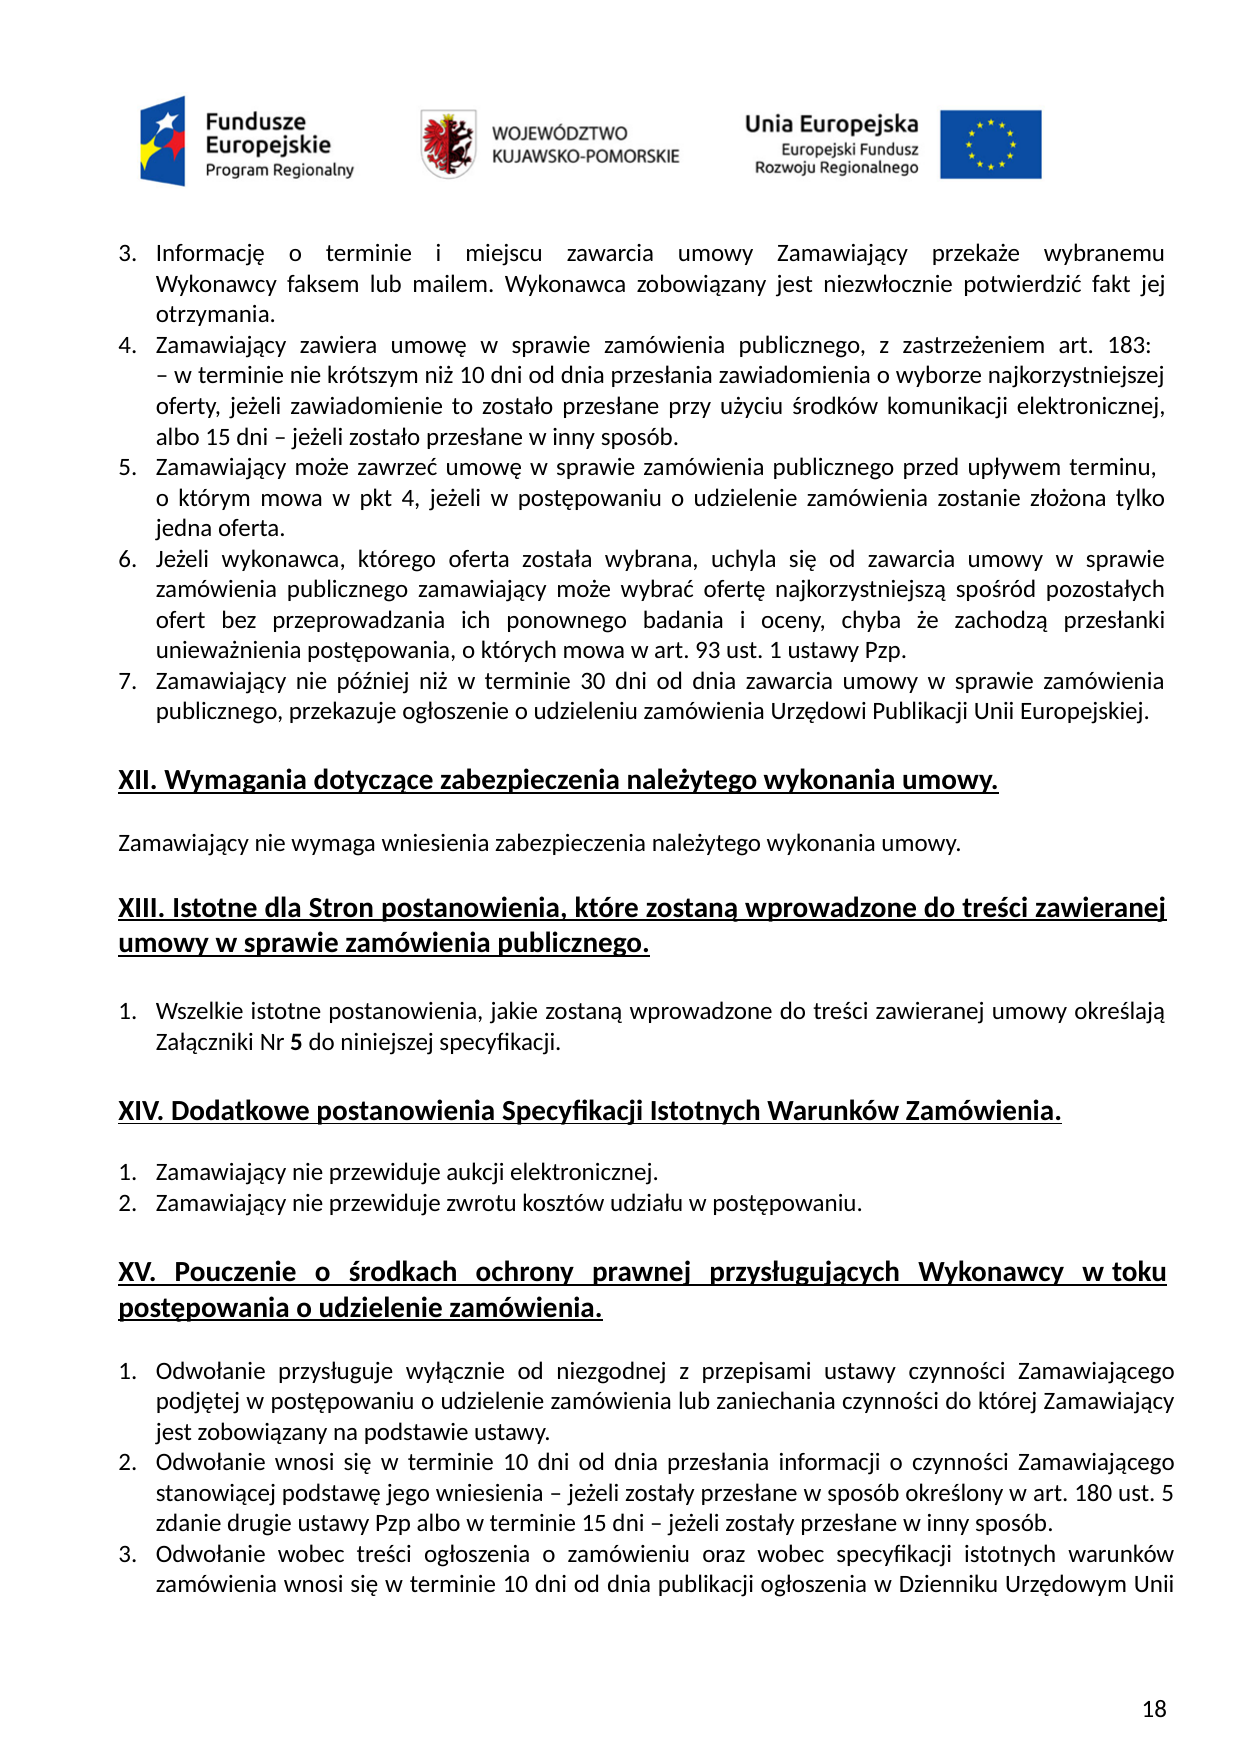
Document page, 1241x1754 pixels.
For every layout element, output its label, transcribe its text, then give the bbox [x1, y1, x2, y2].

picture [118, 73, 1064, 209]
list Zamawiający nie później niż w terminie 30 dni od dnia zawarcia umowy w sprawie zamówienia publicznego, przekazuje ogłoszenie o udzieleniu zamówienia Urzędowi Publikacji Unii Europejskiej. [118, 665, 1167, 726]
text XIV. Dodatkowe postanowienia Specyfikacji Istotnych Warunków Zamówienia. [118, 1092, 1167, 1128]
list Jeżeli wykonawca, którego oferta została wybrana, uchyla się od zawarcia umowy w sprawie zamówienia publicznego zamawiający może wybrać ofertę najkorzystniejszą spośród pozostałych ofert bez przeprowadzania ich ponownego badania i oceny, chyba że zachodzą przesłanki unieważnienia postępowania, o których mowa w art. 93 ust. 1 ustawy Pzp. [118, 543, 1167, 665]
list Zamawiający nie przewiduje aukcji elektronicznej. [118, 1157, 1167, 1187]
list Informację o terminie i miejscu zawarcia umowy Zamawiający przekaże wybranemu Wykonawcy faksem lub mailem. Wykonawca zobowiązany jest niezwłocznie potwierdzić fakt jej otrzymania. [118, 237, 1167, 329]
text XV. Pouczenie o środkach ochrony prawnej przysługujących Wykonawcy w toku postępowania o udzielenie zamówienia. [118, 1253, 1167, 1284]
text XV. Pouczenie o środkach ochrony prawnej przysługujących Wykonawcy w toku postępowania o udzielenie zamówienia. [118, 1286, 1167, 1324]
text XIII. Istotne dla Stron postanowienia, które zostaną wprowadzone do treści zawieranej umowy w sprawie zamówienia publicznego. [118, 889, 1167, 919]
list Zamawiający nie przewiduje zwrotu kosztów udziału w postępowaniu. [118, 1187, 1167, 1218]
list Odwołanie wnosi się w terminie 10 dni od dnia przesłania informacji o czynności Zamawiającego stanowiącej podstawę jego wniesienia – jeżeli zostały przesłane w sposób określony w art. 180 ust. 5 zdanie drugie ustawy Pzp albo w terminie 15 dni – jeżeli zostały przesłane w inny sposób. [118, 1447, 1176, 1538]
list Wszelkie istotne postanowienia, jakie zostaną wprowadzone do treści zawieranej umowy określają Załączniki Nr 5 do niniejszej specyfikacji. [118, 996, 1167, 1057]
text XII. Wymagania dotyczące zabezpieczenia należytego wykonania umowy. [118, 761, 1167, 797]
text Zamawiający nie wymaga wniesienia zabezpieczenia należytego wykonania umowy. [118, 828, 1167, 858]
list Odwołanie przysługuje wyłącznie od niezgodnej z przepisami ustawy czynności Zamawiającego podjętej w postępowaniu o udzielenie zamówienia lub zaniechania czynności do której Zamawiający jest zobowiązany na podstawie ustawy. [118, 1355, 1176, 1447]
list Zamawiający może zawrzeć umowę w sprawie zamówienia publicznego przed upływem terminu, o którym mowa w pkt 4, jeżeli w postępowaniu o udzielenie zamówienia zostanie złożona tylko jedna oferta. [118, 451, 1167, 543]
text XIII. Istotne dla Stron postanowienia, które zostaną wprowadzone do treści zawieranej umowy w sprawie zamówienia publicznego. [118, 921, 1167, 960]
list Zamawiający zawiera umowę w sprawie zamówienia publicznego, z zastrzeżeniem art. 183: – w terminie nie krótszym niż 10 dni od dnia przesłania zawiadomienia o wyborze najkorzystniejszej oferty, jeżeli zawiadomienie to zostało przesłane przy użyciu środków komunikacji elektronicznej, albo 15 dni – jeżeli zostało przesłane w inny sposób. [118, 329, 1167, 451]
